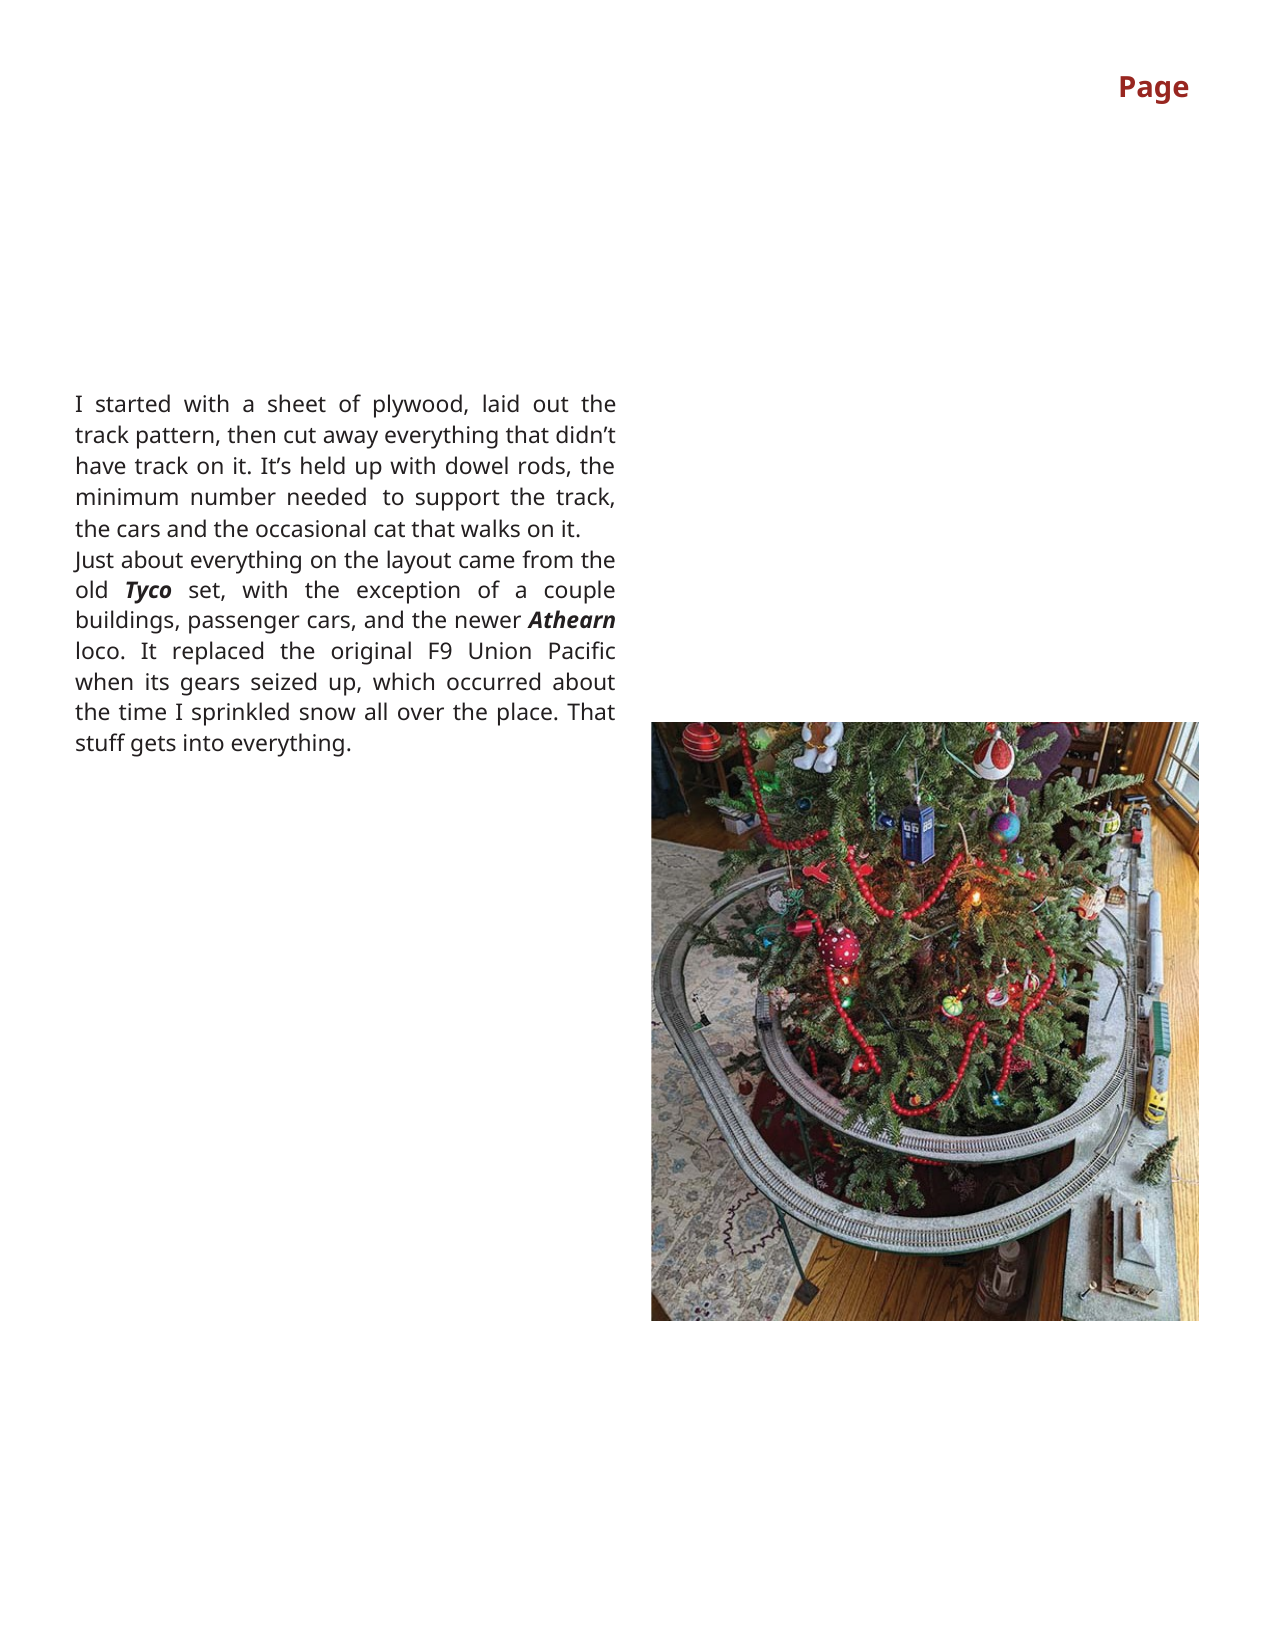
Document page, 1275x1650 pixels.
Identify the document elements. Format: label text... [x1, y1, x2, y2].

text I started with a sheet of plywood, laid out the track pattern, then cut away everything that didn’t have track on it. It’s held up with dowel rods, the minimum number needed to support the track, the cars and the occasional cat that walks on it. [75, 388, 616, 544]
text Just about everything on the layout came from the old Tyco set, with the exception of a couple buildings, passenger cars, and the newer Athearn loco. It replaced the original F9 Union Pacific when its gears seized up, which occurred about the time I sprinkled snow all over the place. That stuff gets into everything. [75, 544, 616, 758]
picture [651, 722, 1199, 1321]
